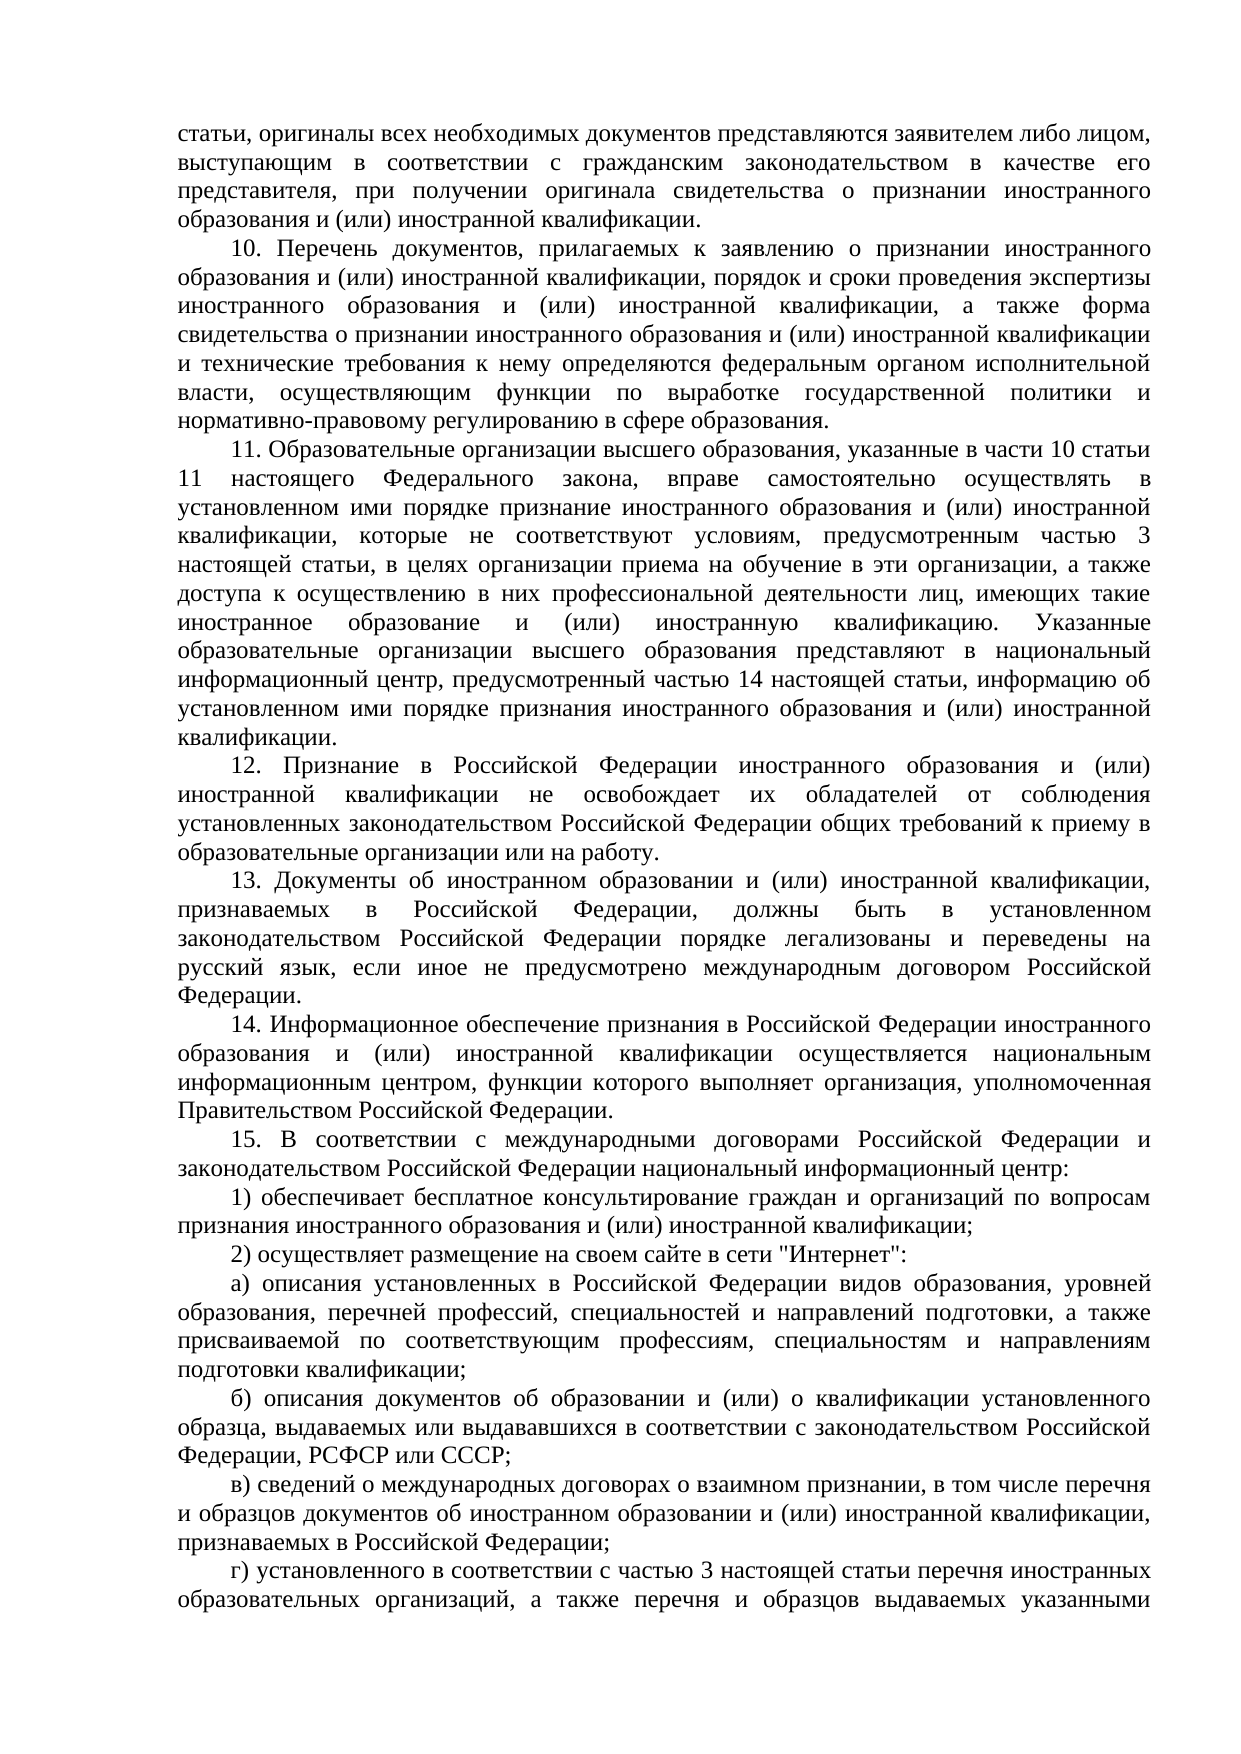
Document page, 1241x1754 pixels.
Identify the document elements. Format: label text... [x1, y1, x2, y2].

text 15. В соответствии с международными договорами Российской Федерации и законодательством Российской Федерации национальный информационный центр: [177, 1124, 1152, 1182]
text 2) осуществляет размещение на своем сайте в сети "Интернет": [177, 1239, 1152, 1268]
text а) описания установленных в Российской Федерации видов образования, уровней образования, перечней профессий, специальностей и направлений подготовки, а также присваиваемой по соответствующим профессиям, специальностям и направлениям подготовки квалификации; [177, 1268, 1152, 1383]
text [177, 118, 1152, 233]
text 1) обеспечивает бесплатное консультирование граждан и организаций по вопросам признания иностранного образования и (или) иностранной квалификации; [177, 1182, 1152, 1239]
text 11. Образовательные организации высшего образования, указанные в части 10 статьи 11 настоящего Федерального закона, вправе самостоятельно осуществлять в установленном ими порядке признание иностранного образования и (или) иностранной квалификации, которые не соответствуют условиям, предусмотренным частью 3 настоящей статьи, в целях организации приема на обучение в эти организации, а также доступа к осуществлению в них профессиональной деятельности лиц, имеющих такие иностранное образование и (или) иностранную квалификацию. Указанные образовательные организации высшего образования представляют в национальный информационный центр, предусмотренный частью 14 настоящей статьи, информацию об установленном ими порядке признания иностранного образования и (или) иностранной квалификации. [177, 434, 1152, 751]
text 10. Перечень документов, прилагаемых к заявлению о признании иностранного образования и (или) иностранной квалификации, порядок и сроки проведения экспертизы иностранного образования и (или) иностранной квалификации, а также форма свидетельства о признании иностранного образования и (или) иностранной квалификации и технические требования к нему определяются федеральным органом исполнительной власти, осуществляющим функции по выработке государственной политики и нормативно-правовому регулированию в сфере образования. [177, 233, 1152, 434]
text 14. Информационное обеспечение признания в Российской Федерации иностранного образования и (или) иностранной квалификации осуществляется национальным информационным центром, функции которого выполняет организация, уполномоченная Правительством Российской Федерации. [177, 1009, 1152, 1124]
text б) описания документов об образовании и (или) о квалификации установленного образца, выдаваемых или выдававшихся в соответствии с законодательством Российской Федерации, РСФСР или СССР; [177, 1383, 1152, 1469]
text в) сведений о международных договорах о взаимном признании, в том числе перечня и образцов документов об иностранном образовании и (или) иностранной квалификации, признаваемых в Российской Федерации; [177, 1469, 1152, 1556]
text 12. Признание в Российской Федерации иностранного образования и (или) иностранной квалификации не освобождает их обладателей от соблюдения установленных законодательством Российской Федерации общих требований к приему в образовательные организации или на работу. [177, 751, 1152, 866]
text 13. Документы об иностранном образовании и (или) иностранной квалификации, признаваемых в Российской Федерации, должны быть в установленном законодательством Российской Федерации порядке легализованы и переведены на русский язык, если иное не предусмотрено международным договором Российской Федерации. [177, 866, 1152, 1009]
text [177, 1556, 1152, 1613]
